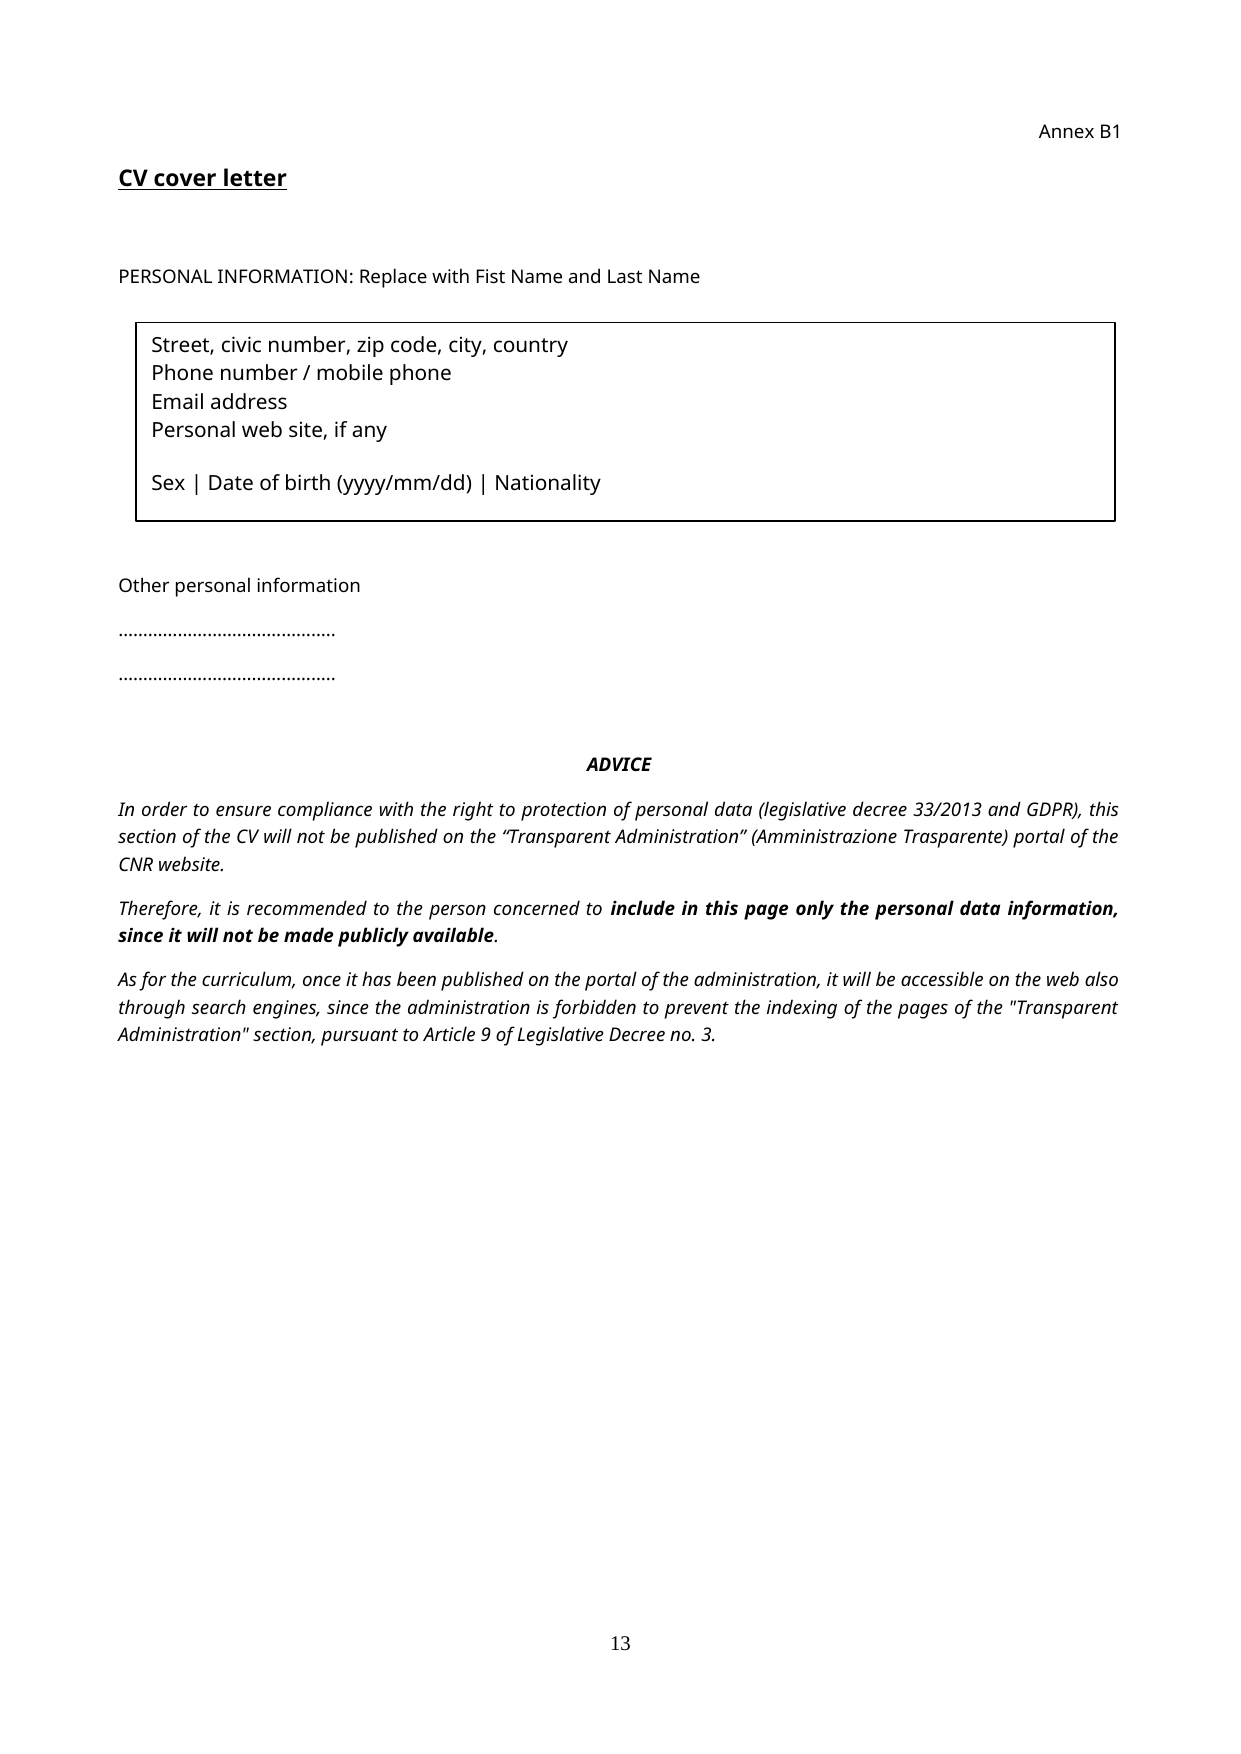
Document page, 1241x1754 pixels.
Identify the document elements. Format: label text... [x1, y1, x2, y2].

text In order to ensure compliance with the right to protection of personal data (legislative decree 33/2013 and GDPR), this section of the CV will not be published on the “Transparent Administration” (Amministrazione Trasparente) portal of the CNR website. [118, 796, 1122, 876]
text PERSONAL INFORMATION: Replace with Fist Name and Last Name [118, 263, 1122, 289]
text …………………………………….. [118, 616, 1122, 642]
text Therefore, it is recommended to the person concerned to include in this page only the personal data information, since it will not be made publicly available. [118, 895, 1122, 948]
text As for the curriculum, once it has been published on the portal of the administration, it will be accessible on the web also through search engines, since the administration is forbidden to prevent the indexing of the pages of the "Transparent Administration" section, pursuant to Article 9 of Legislative Decree no. 3. [118, 967, 1122, 1047]
text Other personal information [118, 572, 1122, 598]
text Annex B1 [118, 118, 1122, 144]
text CV cover letter [118, 162, 1122, 193]
text …………………………………….. [118, 661, 1122, 686]
text ADVICE [118, 752, 1122, 777]
